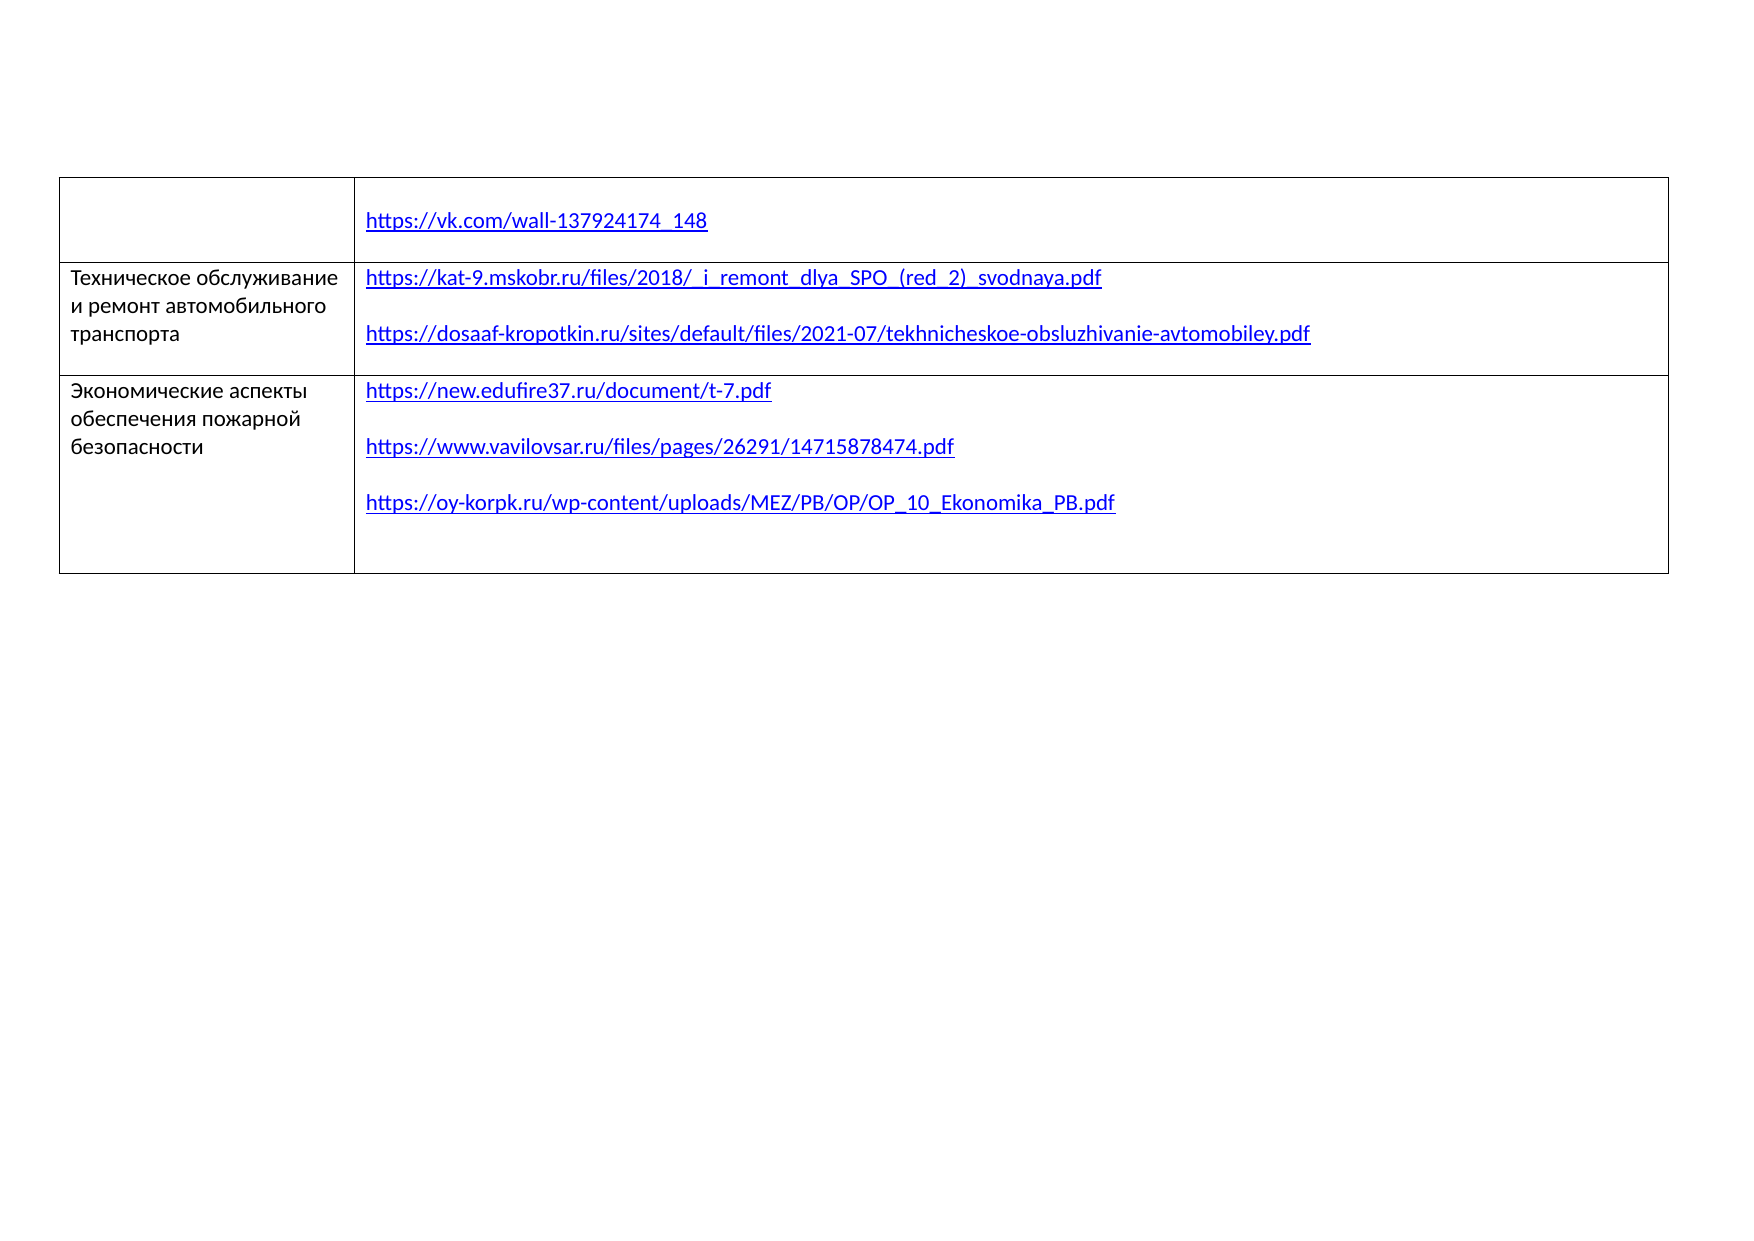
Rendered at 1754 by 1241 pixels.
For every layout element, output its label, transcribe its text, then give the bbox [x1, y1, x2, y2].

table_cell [60, 178, 354, 262]
table_cell Техническое обслуживание и ремонт автомобильного транспорта [60, 263, 354, 375]
table_cell https://new.edufire37.ru/document/t-7.pdf https://www.vavilovsar.ru/files/pages/26291/14715878474.pdf https://oy-korpk.ru/wp-content/uploads/MEZ/PB/OP/OP_10_Ekonomika_PB.pdf [355, 376, 1668, 573]
table_cell https://kat-9.mskobr.ru/files/2018/_i_remont_dlya_SPO_(red_2)_svodnaya.pdf https://dosaaf-kropotkin.ru/sites/default/files/2021-07/tekhnicheskoe-obsluzhivanie-avtomobiley.pdf [355, 263, 1668, 375]
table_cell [355, 178, 1668, 262]
table_cell Экономические аспекты обеспечения пожарной безопасности [60, 376, 354, 573]
